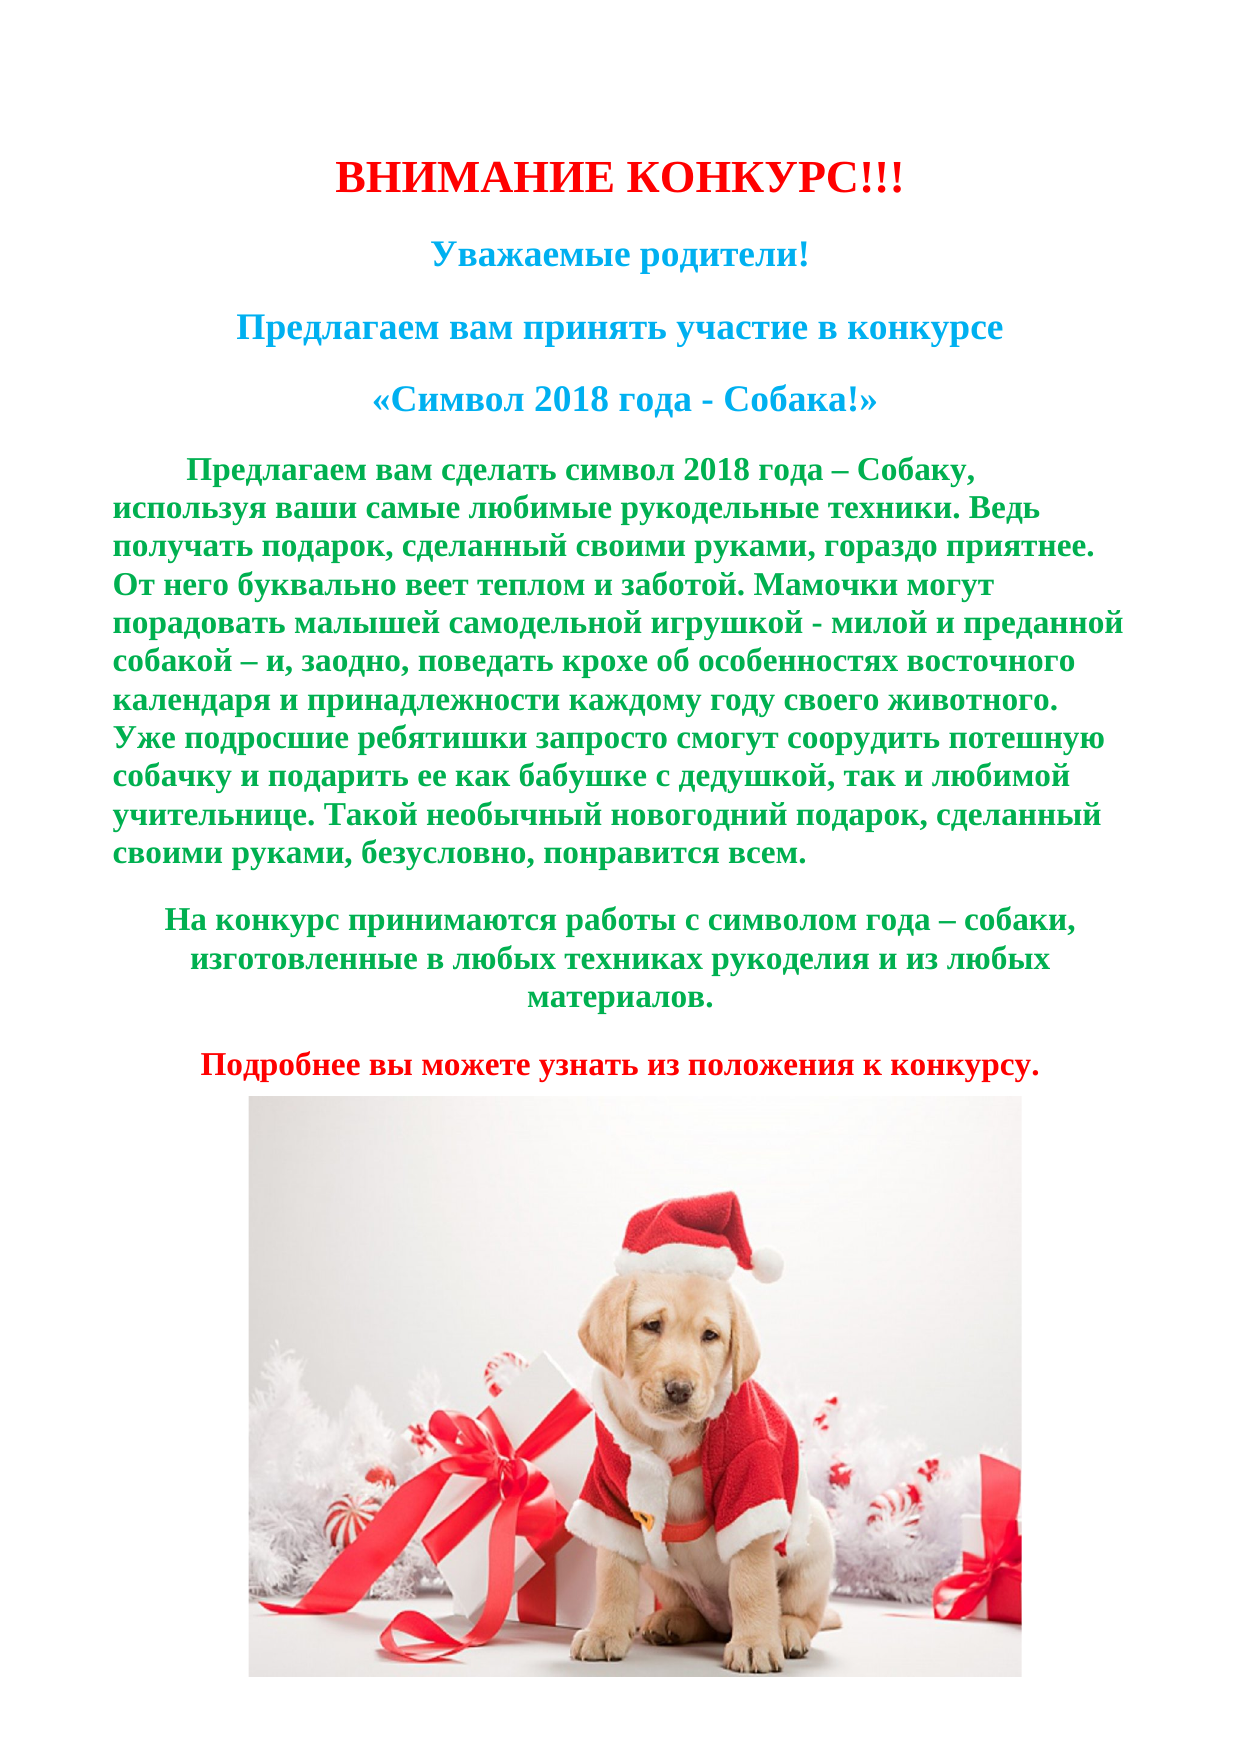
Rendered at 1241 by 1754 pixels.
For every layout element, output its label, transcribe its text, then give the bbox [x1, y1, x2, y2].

text Уважаемые родители! [112, 232, 1128, 275]
text Предлагаем вам сделать символ 2018 года – Собаку, используя ваши самые любимые рукодельные техники. Ведь получать подарок, сделанный своими руками, гораздо приятнее. От него буквально веет теплом и заботой. Мамочки могут порадовать малышей самодельной игрушкой - милой и преданной собакой – и, заодно, поведать крохе об особенностях восточного календаря и принадлежности каждому году своего животного. Уже подросшие ребятишки запросто смогут соорудить потешную собачку и подарить ее как бабушке с дедушкой, так и любимой учительнице. Такой необычный новогодний подарок, сделанный своими руками, безусловно, понравится всем. [112, 449, 1128, 870]
text Подробнее вы можете узнать из положения к конкурсу. [112, 1044, 1128, 1082]
text «Символ 2018 года - Собака!» [112, 376, 1128, 419]
text На конкурс принимаются работы с символом года – собаки, изготовленные в любых техниках рукоделия и из любых материалов. [112, 899, 1128, 1014]
text Предлагаем вам принять участие в конкурсе [112, 304, 1128, 347]
picture [248, 1096, 1022, 1677]
text ВНИМАНИЕ КОНКУРС!!! [112, 150, 1128, 203]
